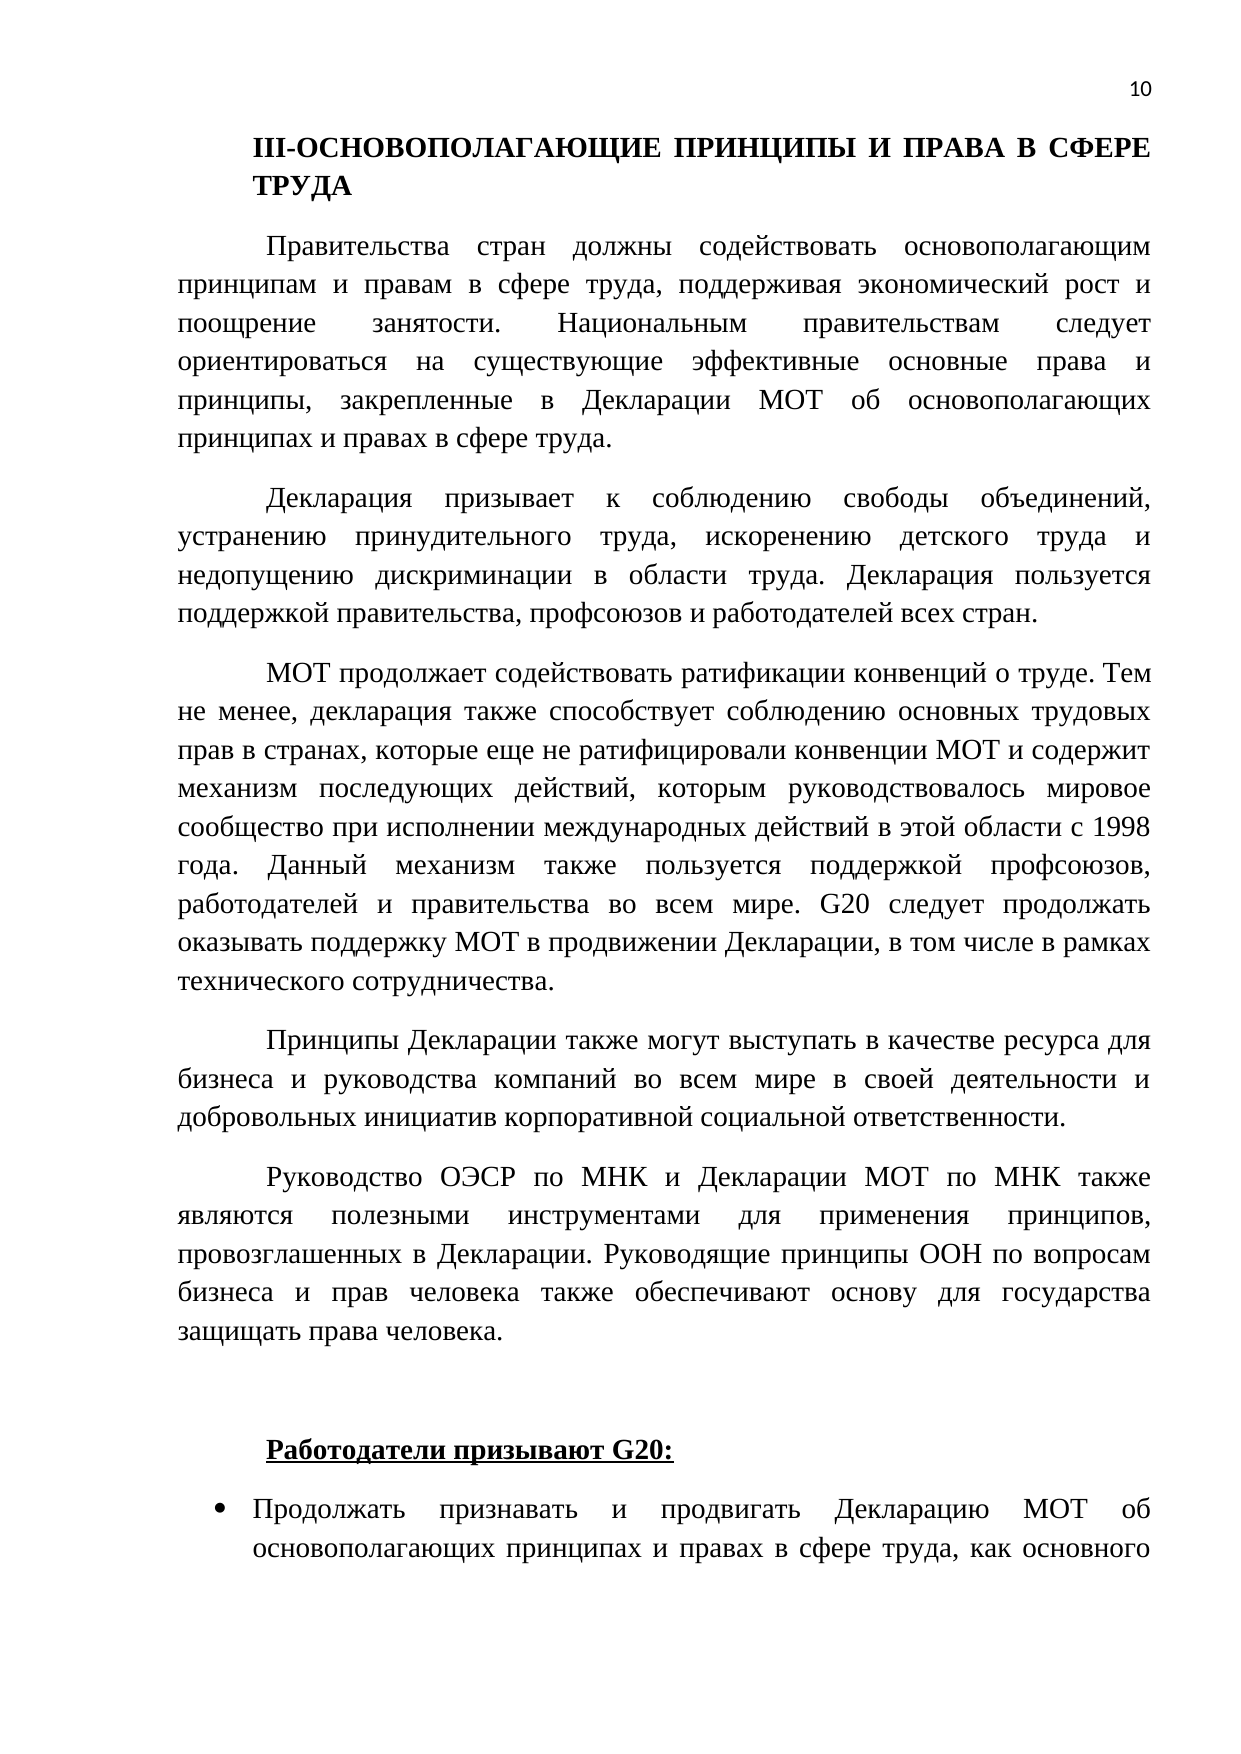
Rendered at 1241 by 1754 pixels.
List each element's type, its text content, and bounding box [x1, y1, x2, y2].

text МОТ продолжает содействовать ратификации конвенций о труде. Тем не менее, декларация также способствует соблюдению основных трудовых прав в странах, которые еще не ратифицировали конвенции МОТ и содержит механизм последующих действий, которым руководствовалось мировое сообщество при исполнении международных действий в этой области с 1998 года. Данный механизм также пользуется поддержкой профсоюзов, работодателей и правительства во всем мире. G20 следует продолжать оказывать поддержку МОТ в продвижении Декларации, в том числе в рамках технического сотрудничества. [177, 655, 1152, 997]
text Руководство ОЭСР по МНК и Декларации МОТ по МНК также являются полезными инструментами для применения принципов, провозглашенных в Декларации. Руководящие принципы ООН по вопросам бизнеса и прав человека также обеспечивают основу для государства защищать права человека. [177, 1159, 1152, 1347]
text Правительства стран должны содействовать основополагающим принципам и правам в сфере труда, поддерживая экономический рост и поощрение занятости. Национальным правительствам следует ориентироваться на существующие эффективные основные права и принципы, закрепленные в Декларации МОТ об основополагающих принципах и правах в сфере труда. [177, 228, 1152, 454]
list III-ОСНОВОПОЛАГАЮЩИЕ ПРИНЦИПЫ И ПРАВА В СФЕРЕ ТРУДА [252, 130, 1152, 202]
text Декларация призывает к соблюдению свободы объединений, устранению принудительного труда, искоренению детского труда и недопущению дискриминации в области труда. Декларация пользуется поддержкой правительства, профсоюзов и работодателей всех стран. [177, 480, 1152, 629]
text Работодатели призывают G20: [177, 1432, 1152, 1465]
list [215, 1491, 1152, 1563]
text Принципы Декларации также могут выступать в качестве ресурса для бизнеса и руководства компаний во всем мире в своей деятельности и добровольных инициатив корпоративной социальной ответственности. [177, 1022, 1152, 1133]
